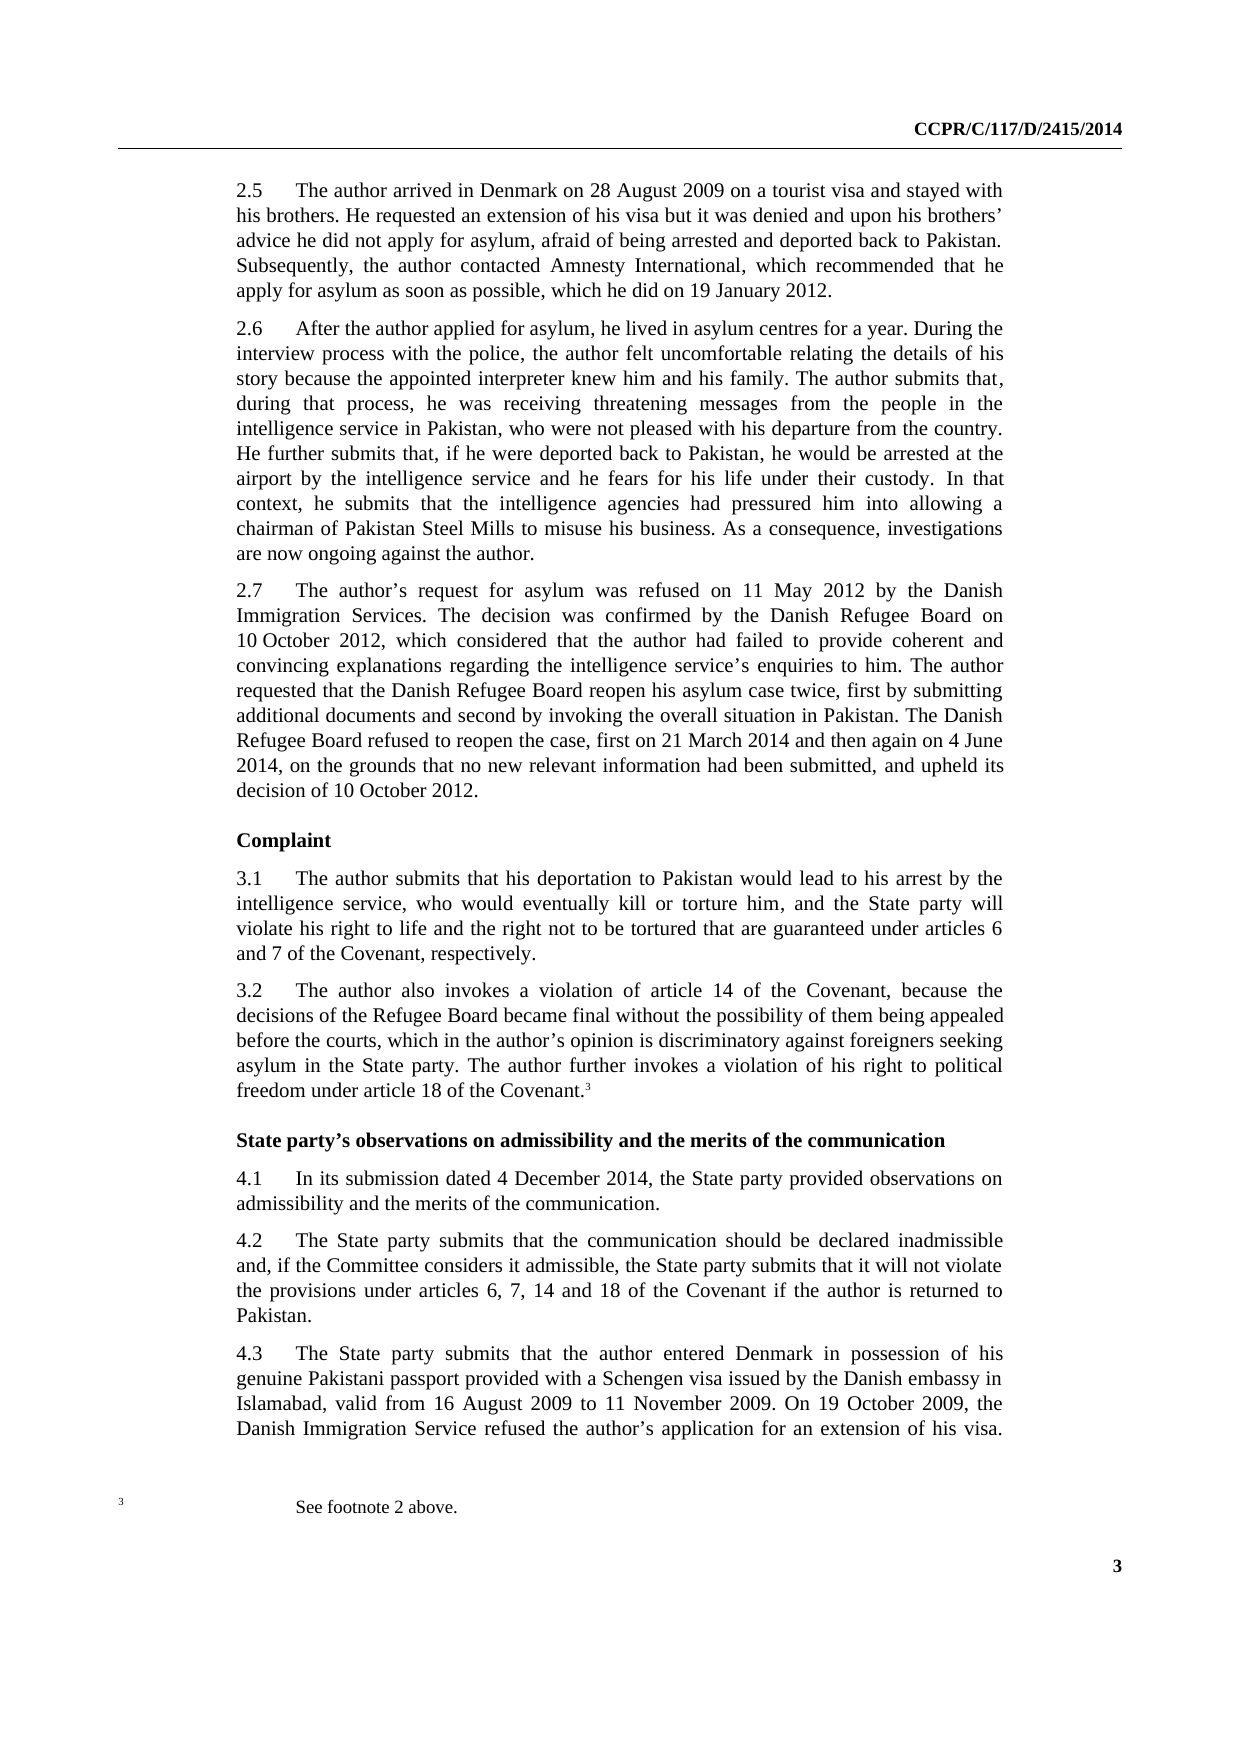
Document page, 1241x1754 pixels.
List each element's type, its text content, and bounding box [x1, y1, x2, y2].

text 4.1 In its submission dated 4 December 2014, the State party provided observations on admissibility and the merits of the communication. [236, 1165, 1004, 1215]
text 2.5 The author arrived in Denmark on 28 August 2009 on a tourist visa and stayed with his brothers. He requested an extension of his visa but it was denied and upon his brothers’ advice he did not apply for asylum, afraid of being arrested and deported back to Pakistan. Subsequently, the author contacted Amnesty International, which recommended that he apply for asylum as soon as possible, which he did on 19 January 2012. [236, 177, 1004, 302]
text 3.2 The author also invokes a violation of article 14 of the Covenant, because the decisions of the Refugee Board became final without the possibility of them being appealed before the courts, which in the author’s opinion is discriminatory against foreigners seeking asylum in the State party. The author further invokes a violation of his right to political freedom under article 18 of the Covenant. [236, 977, 1004, 1102]
text 2.7 The author’s request for asylum was refused on 11 May 2012 by the Danish Immigration Services. The decision was confirmed by the Danish Refugee Board on 10 October 2012, which considered that the author had failed to provide coherent and convincing explanations regarding the intelligence service’s enquiries to him. The author requested that the Danish Refugee Board reopen his asylum case twice, first by submitting additional documents and second by invoking the overall situation in Pakistan. The Danish Refugee Board refused to reopen the case, first on 21 March 2014 and then again on 4 June 2014, on the grounds that no new relevant information had been submitted, and upheld its decision of 10 October 2012. [236, 577, 1004, 802]
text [236, 1340, 1004, 1440]
text State party’s observations on admissibility and the merits of the communication [118, 1127, 1004, 1152]
text 4.2 The State party submits that the communication should be declared inadmissible and, if the Committee considers it admissible, the State party submits that it will not violate the provisions under articles 6, 7, 14 and 18 of the Covenant if the author is returned to Pakistan. [236, 1227, 1004, 1327]
text Complaint [118, 827, 1004, 852]
text 2.6 After the author applied for asylum, he lived in asylum centres for a year. During the interview process with the police, the author felt uncomfortable relating the details of his story because the appointed interpreter knew him and his family. The author submits that, during that process, he was receiving threatening messages from the people in the intelligence service in Pakistan, who were not pleased with his departure from the country. He further submits that, if he were deported back to Pakistan, he would be arrested at the airport by the intelligence service and he fears for his life under their custody. In that context, he submits that the intelligence agencies had pressured him into allowing a chairman of Pakistan Steel Mills to misuse his business. As a consequence, investigations are now ongoing against the author. [236, 315, 1004, 565]
text 3.1 The author submits that his deportation to Pakistan would lead to his arrest by the intelligence service, who would eventually kill or torture him, and the State party will violate his right to life and the right not to be tortured that are guaranteed under articles 6 and 7 of the Covenant, respectively. [236, 865, 1004, 965]
